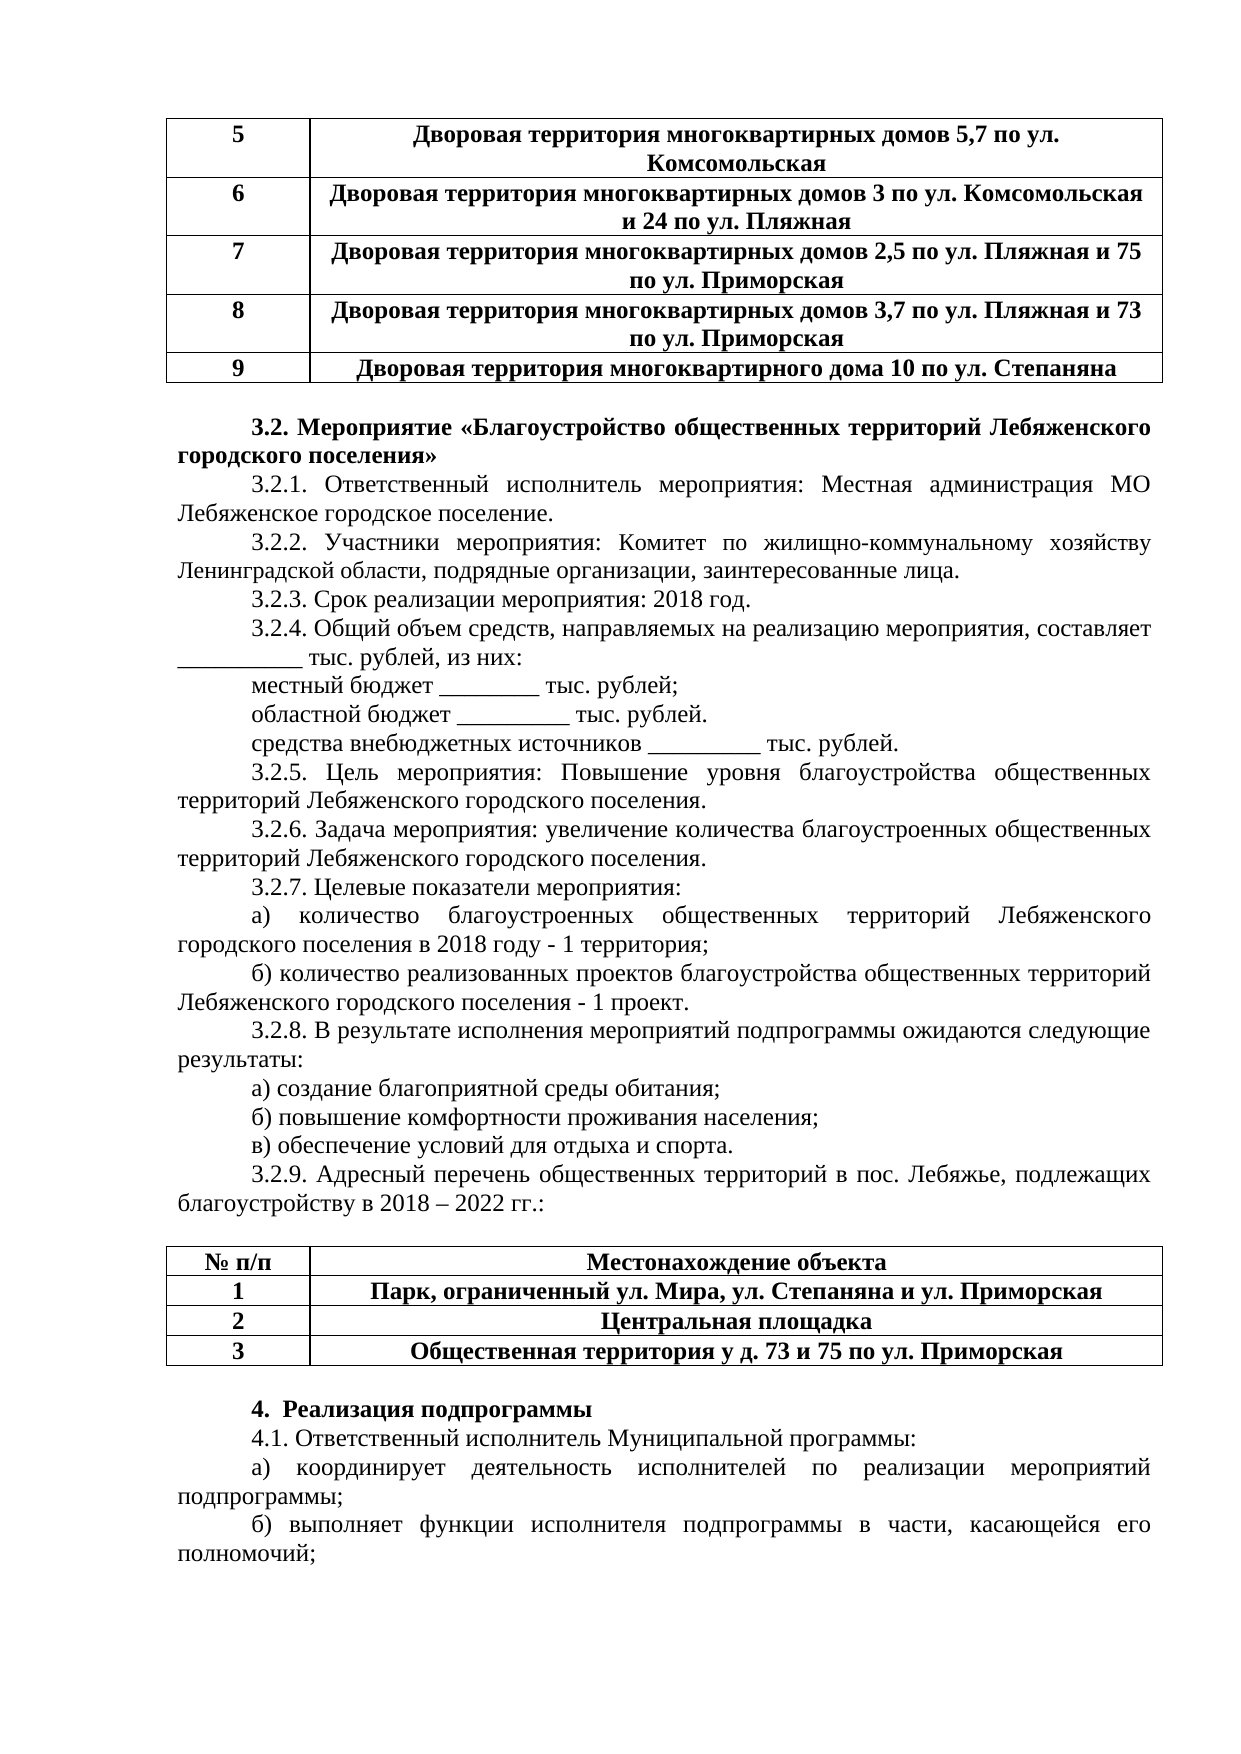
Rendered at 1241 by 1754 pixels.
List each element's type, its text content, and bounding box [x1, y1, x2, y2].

text 3.2.4. Общий объем средств, направляемых на реализацию мероприятия, составляет __________ тыс. рублей, из них: [177, 613, 1152, 671]
text 3.2.9. Адресный перечень общественных территорий в пос. Лебяжье, подлежащих благоустройству в 2018 – 2022 гг.: [177, 1159, 1152, 1217]
table_header Местонахождение объекта [311, 1247, 1162, 1275]
text 3.2.3. Срок реализации мероприятия: 2018 год. [177, 584, 1152, 613]
table_cell 5 [167, 119, 309, 177]
text б) выполняет функции исполнителя подпрограммы в части, касающейся его полномочий; [177, 1509, 1152, 1567]
table_cell Парк, ограниченный ул. Мира, ул. Степаняна и ул. Приморская [311, 1276, 1162, 1305]
table_header № п/п [167, 1247, 309, 1275]
text 3.2.6. Задача мероприятия: увеличение количества благоустроенных общественных территорий Лебяженского городского поселения. [177, 814, 1152, 872]
table_cell Общественная территория у д. 73 и 75 по ул. Приморская [311, 1336, 1162, 1365]
table_cell 1 [167, 1276, 309, 1305]
text б) повышение комфортности проживания населения; [177, 1102, 1152, 1131]
text 3.2.5. Цель мероприятия: Повышение уровня благоустройства общественных территорий Лебяженского городского поселения. [177, 757, 1152, 814]
table_cell Дворовая территория многоквартирных домов 5,7 по ул. Комсомольская [311, 119, 1162, 177]
text 4. Реализация подпрограммы [177, 1394, 1152, 1423]
table_cell Дворовая территория многоквартирных домов 3,7 по ул. Пляжная и 73 по ул. Приморская [311, 295, 1162, 352]
text 3.2.1. Ответственный исполнитель мероприятия: Местная администрация МО Лебяженское городское поселение. [177, 469, 1152, 527]
table_cell 7 [167, 236, 309, 294]
table_cell Дворовая территория многоквартирных домов 3 по ул. Комсомольская и 24 по ул. Пляжная [311, 178, 1162, 235]
table_cell Дворовая территория многоквартирного дома 10 по ул. Степаняна [311, 353, 1162, 382]
text 3.2.8. В результате исполнения мероприятий подпрограммы ожидаются следующие результаты: [177, 1016, 1152, 1073]
table_cell Дворовая территория многоквартирных домов 2,5 по ул. Пляжная и 75 по ул. Приморская [311, 236, 1162, 294]
table_cell 9 [167, 353, 309, 382]
text средства внебюджетных источников _________ тыс. рублей. [177, 728, 1152, 757]
table_cell 3 [167, 1336, 309, 1365]
text 3.2.2. Участники мероприятия: Комитет по жилищно-коммунальному хозяйству Ленинградской области, подрядные организации, заинтересованные лица. [177, 527, 1152, 584]
text 3.2. Мероприятие «Благоустройство общественных территорий Лебяженского городского поселения» [177, 412, 1152, 469]
text областной бюджет _________ тыс. рублей. [177, 699, 1152, 728]
text а) координирует деятельность исполнителей по реализации мероприятий подпрограммы; [177, 1452, 1152, 1509]
text а) создание благоприятной среды обитания; [177, 1073, 1152, 1102]
text 4.1. Ответственный исполнитель Муниципальной программы: [177, 1423, 1152, 1452]
table_cell 8 [167, 295, 309, 352]
text 3.2.7. Целевые показатели мероприятия: [177, 872, 1152, 901]
table_cell 2 [167, 1306, 309, 1335]
text местный бюджет ________ тыс. рублей; [177, 671, 1152, 699]
text б) количество реализованных проектов благоустройства общественных территорий Лебяженского городского поселения - 1 проект. [177, 958, 1152, 1016]
text а) количество благоустроенных общественных территорий Лебяженского городского поселения в 2018 году - 1 территория; [177, 901, 1152, 958]
table_cell 6 [167, 178, 309, 235]
text в) обеспечение условий для отдыха и спорта. [177, 1131, 1152, 1159]
table_cell Центральная площадка [311, 1306, 1162, 1335]
